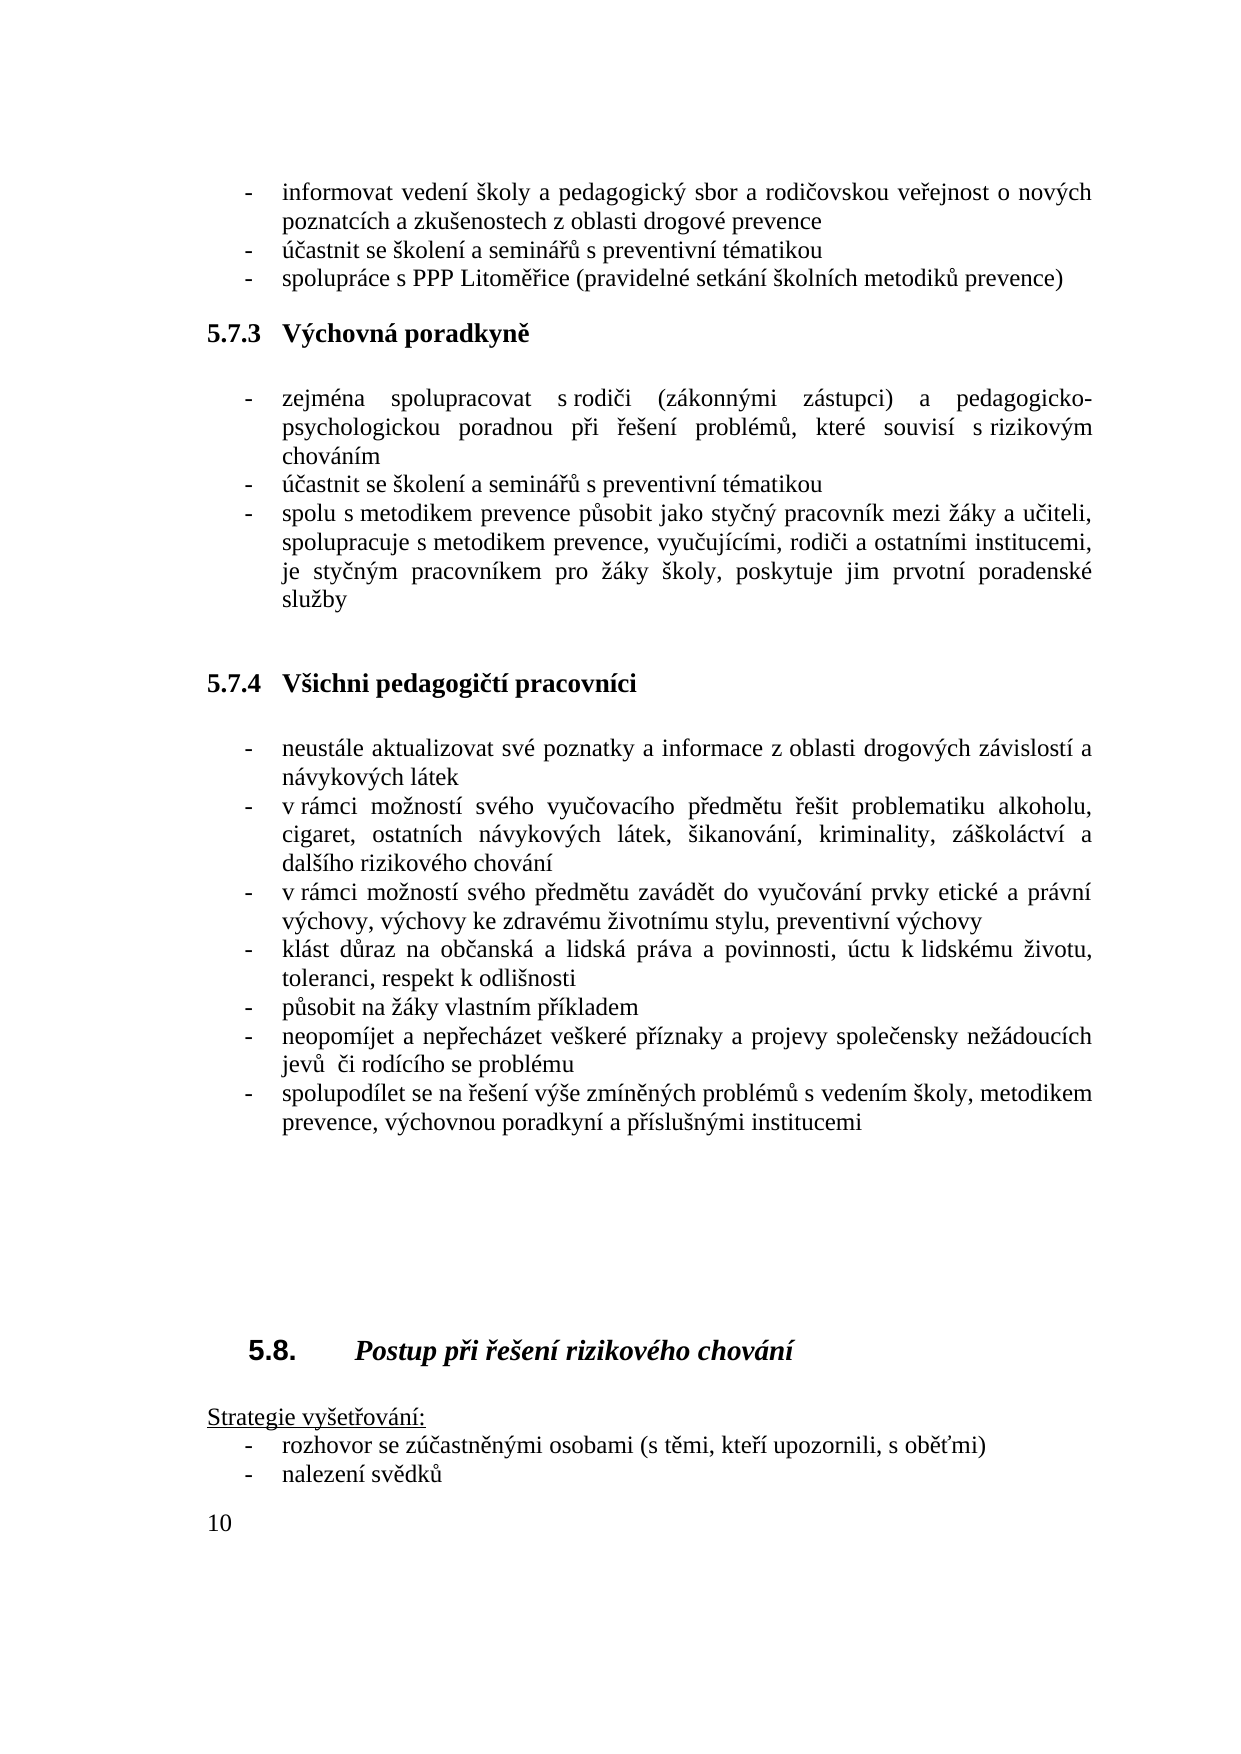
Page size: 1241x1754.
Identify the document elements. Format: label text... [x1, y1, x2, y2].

subtitle Výchovná poradkyně [207, 317, 1092, 348]
list rozhovor se zúčastněnými osobami (s těmi, kteří upozornili, s oběťmi) [244, 1431, 1092, 1459]
list spolu s metodikem prevence působit jako styčný pracovník mezi žáky a učiteli, spolupracuje s metodikem prevence, vyučujícími, rodiči a ostatními institucemi, je styčným pracovníkem pro žáky školy, poskytuje jim prvotní poradenské služby [244, 498, 1092, 613]
list účastnit se školení a seminářů s preventivní tématikou [244, 469, 1092, 498]
list v rámci možností svého předmětu zavádět do vyučování prvky etické a právní výchovy, výchovy ke zdravému životnímu stylu, preventivní výchovy [244, 877, 1092, 934]
list informovat vedení školy a pedagogický sbor a rodičovskou veřejnost o nových poznatcích a zkušenostech z oblasti drogové prevence [244, 177, 1092, 235]
list neopomíjet a nepřecházet veškeré příznaky a projevy společensky nežádoucích jevů či rodícího se problému [244, 1021, 1092, 1078]
list působit na žáky vlastním příkladem [244, 992, 1092, 1021]
text Strategie vyšetřování: [207, 1402, 1092, 1431]
list v rámci možností svého vyučovacího předmětu řešit problematiku alkoholu, cigaret, ostatních návykových látek, šikanování, kriminality, záškoláctví a dalšího rizikového chování [244, 791, 1092, 877]
subtitle Postup při řešení rizikového chování [248, 1333, 1092, 1367]
subtitle Všichni pedagogičtí pracovníci [207, 667, 1092, 698]
list nalezení svědků [244, 1459, 1092, 1488]
list spolupráce s PPP Litoměřice (pravidelné setkání školních metodiků prevence) [244, 263, 1092, 292]
list zejména spolupracovat s rodiči (zákonnými zástupci) a pedagogicko-psychologickou poradnou při řešení problémů, které souvisí s rizikovým chováním [244, 383, 1092, 469]
list spolupodílet se na řešení výše zmíněných problémů s vedením školy, metodikem prevence, výchovnou poradkyní a příslušnými institucemi [244, 1078, 1092, 1136]
list neustále aktualizovat své poznatky a informace z oblasti drogových závislostí a návykových látek [244, 733, 1092, 791]
list klást důraz na občanská a lidská práva a povinnosti, úctu k lidskému životu, toleranci, respekt k odlišnosti [244, 934, 1092, 992]
list účastnit se školení a seminářů s preventivní tématikou [244, 235, 1092, 263]
